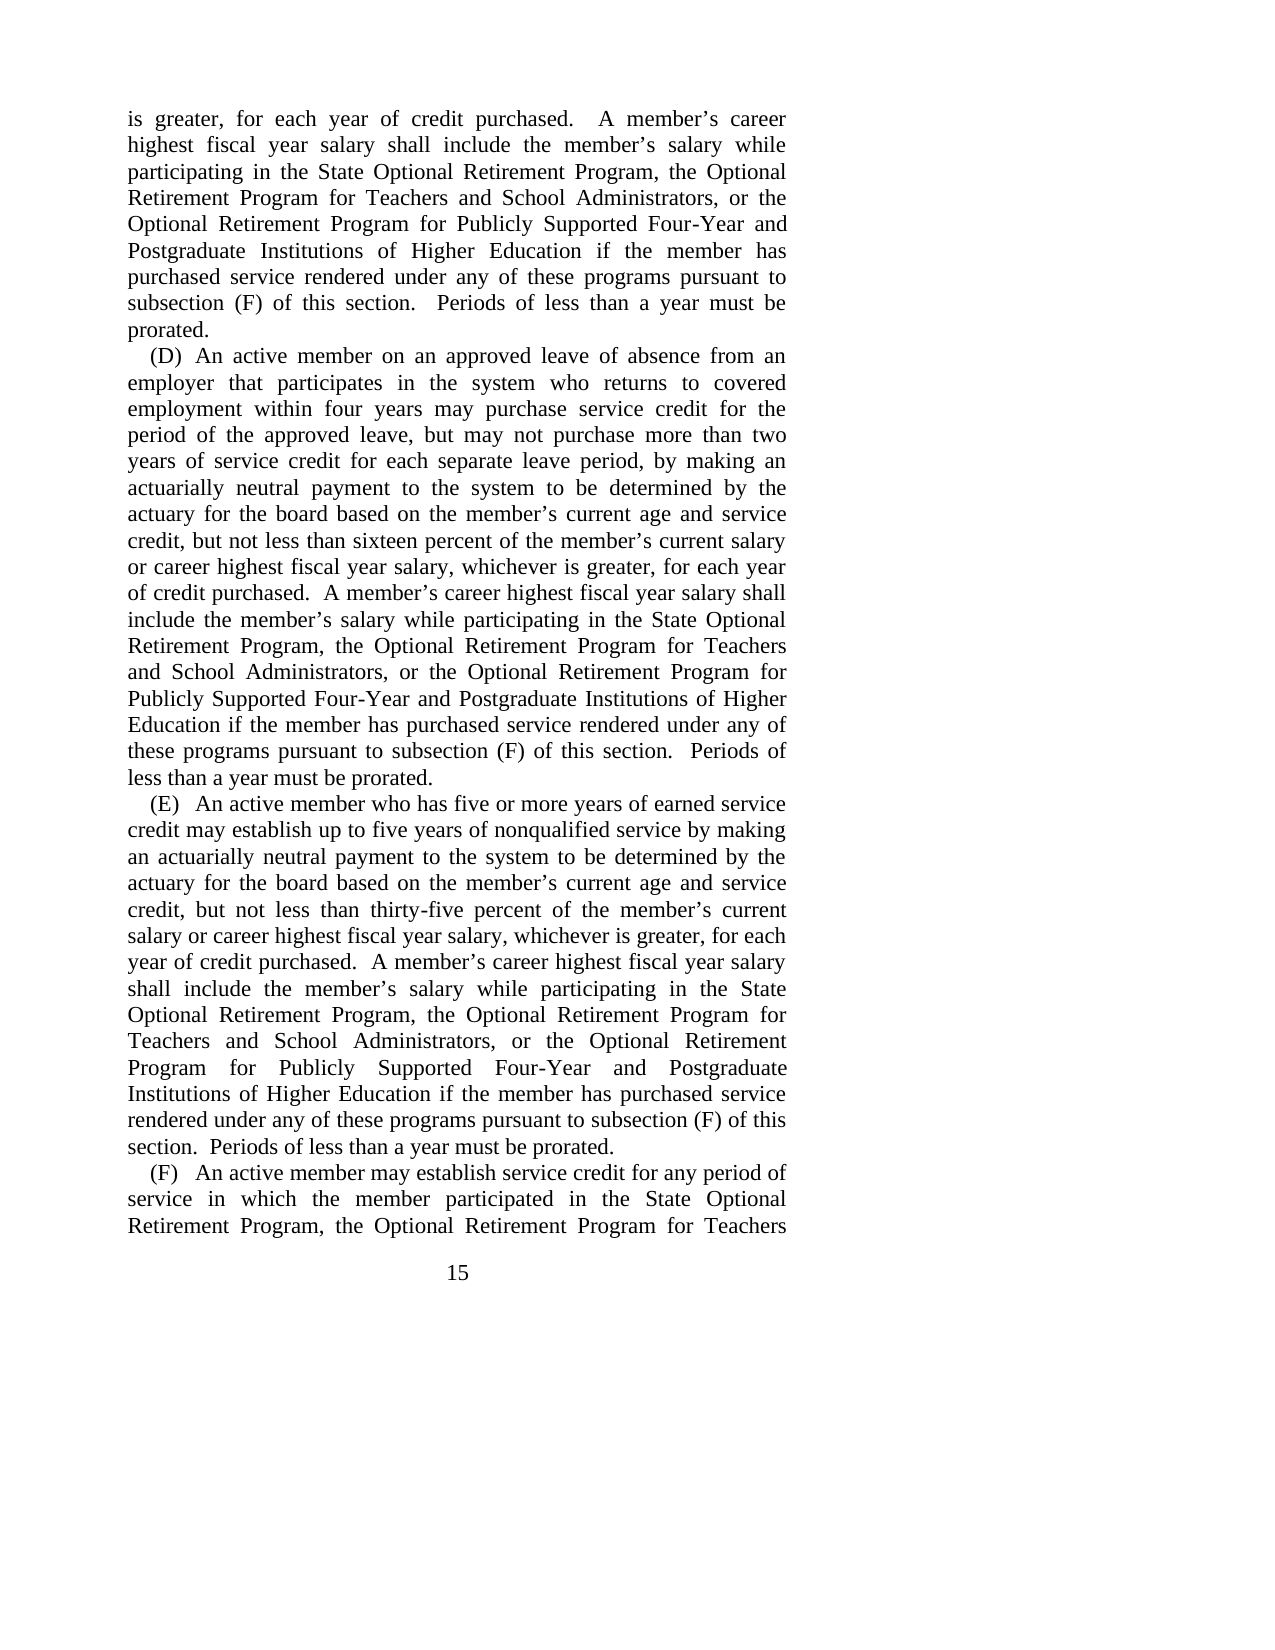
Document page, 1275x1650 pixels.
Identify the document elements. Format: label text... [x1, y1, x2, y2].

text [127, 105, 787, 342]
text (D) An active member on an approved leave of absence from an employer that participates in the system who returns to covered employment within four years may purchase service credit for the period of the approved leave, but may not purchase more than two years of service credit for each separate leave period, by making an actuarially neutral payment to the system to be determined by the actuary for the board based on the member’s current age and service credit, but not less than sixteen percent of the member’s current salary or career highest fiscal year salary, whichever is greater, for each year of credit purchased. A member’s career highest fiscal year salary shall include the member’s salary while participating in the State Optional Retirement Program, the Optional Retirement Program for Teachers and School Administrators, or the Optional Retirement Program for Publicly Supported Four-Year and Postgraduate Institutions of Higher Education if the member has purchased service rendered under any of these programs pursuant to subsection (F) of this section. Periods of less than a year must be prorated. [127, 342, 787, 790]
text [127, 1159, 787, 1238]
text (E) An active member who has five or more years of earned service credit may establish up to five years of nonqualified service by making an actuarially neutral payment to the system to be determined by the actuary for the board based on the member’s current age and service credit, but not less than thirty-five percent of the member’s current salary or career highest fiscal year salary, whichever is greater, for each year of credit purchased. A member’s career highest fiscal year salary shall include the member’s salary while participating in the State Optional Retirement Program, the Optional Retirement Program for Teachers and School Administrators, or the Optional Retirement Program for Publicly Supported Four-Year and Postgraduate Institutions of Higher Education if the member has purchased service rendered under any of these programs pursuant to subsection (F) of this section. Periods of less than a year must be prorated. [127, 790, 787, 1159]
